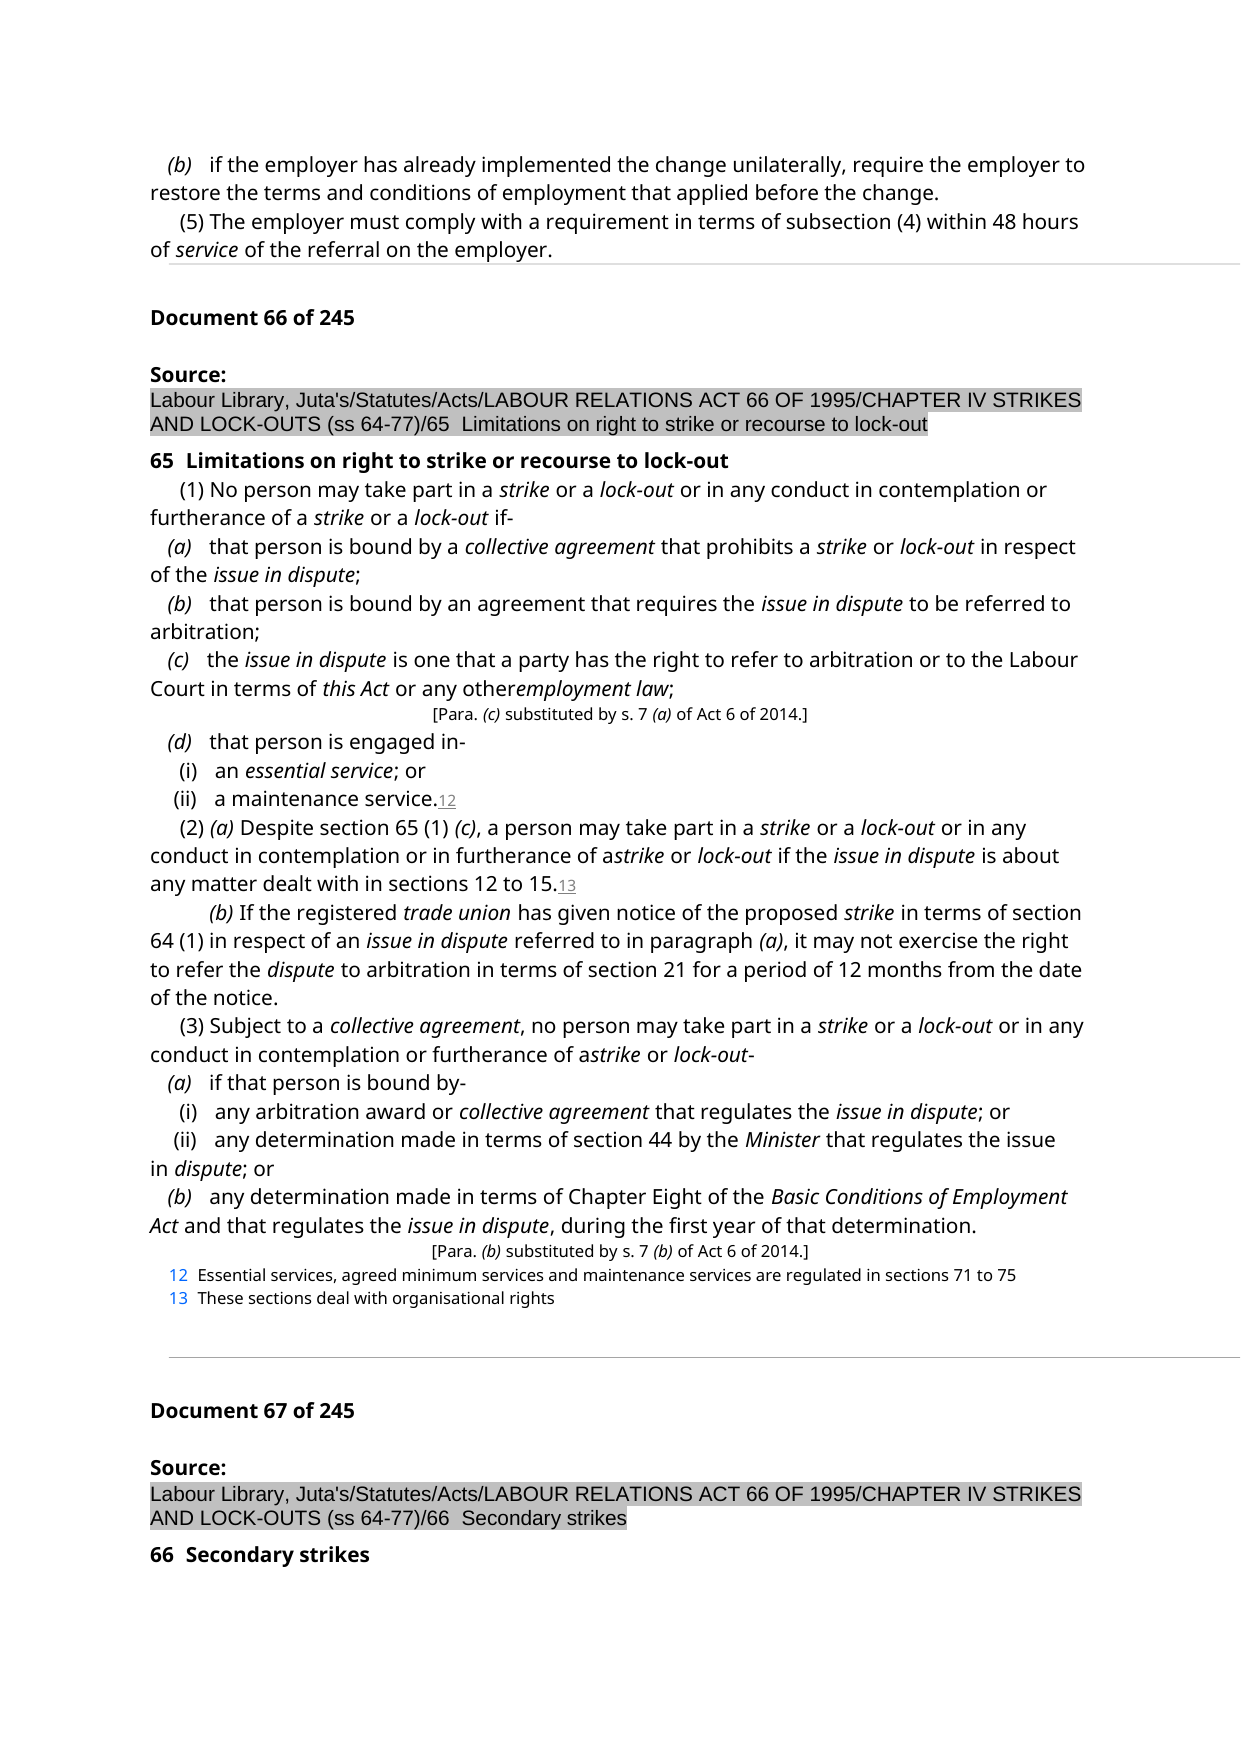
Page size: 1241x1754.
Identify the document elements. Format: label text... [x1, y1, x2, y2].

text Document 67 of 245 Source: Labour Library, Juta's/Statutes/Acts/LABOUR RELATIONS ACT 66 OF 1995/CHAPTER IV STRIKES AND LOCK-OUTS (ss 64-77)/66 Secondary strikes [150, 1396, 1090, 1530]
text (i) an essential service; or [150, 756, 1090, 784]
text (a) if that person is bound by- [150, 1068, 1090, 1097]
text (d) that person is engaged in- [150, 727, 1090, 756]
text 13 These sections deal with organisational rights [150, 1287, 1090, 1309]
text [Para. (b) substituted by s. 7 (b) of Act 6 of 2014.] [150, 1239, 1090, 1262]
text (b) that person is bound by an agreement that requires the issue in dispute to be referred to arbitration; [150, 589, 1090, 646]
text 66 Secondary strikes [150, 1540, 1090, 1568]
text (ii) any determination made in terms of section 44 by the Minister that regulates the issue in dispute; or [150, 1125, 1090, 1182]
text (b) any determination made in terms of Chapter Eight of the Basic Conditions of Employment Act and that regulates the issue in dispute, during the first year of that determination. [150, 1182, 1090, 1239]
text (i) any arbitration award or collective agreement that regulates the issue in dispute; or [150, 1097, 1090, 1125]
text (a) that person is bound by a collective agreement that prohibits a strike or lock-out in respect of the issue in dispute; [150, 532, 1090, 589]
text [Para. (c) substituted by s. 7 (a) of Act 6 of 2014.] [150, 702, 1090, 725]
text (b) If the registered trade union has given notice of the proposed strike in terms of section 64 (1) in respect of an issue in dispute referred to in paragraph (a), it may not exercise the right to refer the dispute to arbitration in terms of section 21 for a period of 12 months from the date of the notice. [150, 898, 1090, 1012]
text (b) if the employer has already implemented the change unilaterally, require the employer to restore the terms and conditions of employment that applied before the change. [150, 150, 1090, 207]
text (3) Subject to a collective agreement, no person may take part in a strike or a lock-out or in any conduct in contemplation or furtherance of astrike or lock-out- [150, 1012, 1090, 1068]
text 65 Limitations on right to strike or recourse to lock-out [150, 447, 1090, 475]
text (2) (a) Despite section 65 (1) (c), a person may take part in a strike or a lock-out or in any conduct in contemplation or in furtherance of astrike or lock-out if the issue in dispute is about any matter dealt with in sections 12 to 15.13 [150, 813, 1090, 898]
text (5) The employer must comply with a requirement in terms of subsection (4) within 48 hours of service of the referral on the employer. [150, 207, 1090, 264]
text 12 Essential services, agreed minimum services and maintenance services are regulated in sections 71 to 75 [150, 1264, 1090, 1287]
text (c) the issue in dispute is one that a party has the right to refer to arbitration or to the Labour Court in terms of this Act or any otheremployment law; [150, 646, 1090, 702]
text (ii) a maintenance service.12 [150, 784, 1090, 813]
text Document 66 of 245 Source: Labour Library, Juta's/Statutes/Acts/LABOUR RELATIONS ACT 66 OF 1995/CHAPTER IV STRIKES AND LOCK-OUTS (ss 64-77)/65 Limitations on right to strike or recourse to lock-out [150, 303, 1090, 436]
text (1) No person may take part in a strike or a lock-out or in any conduct in contemplation or furtherance of a strike or a lock-out if- [150, 475, 1090, 532]
